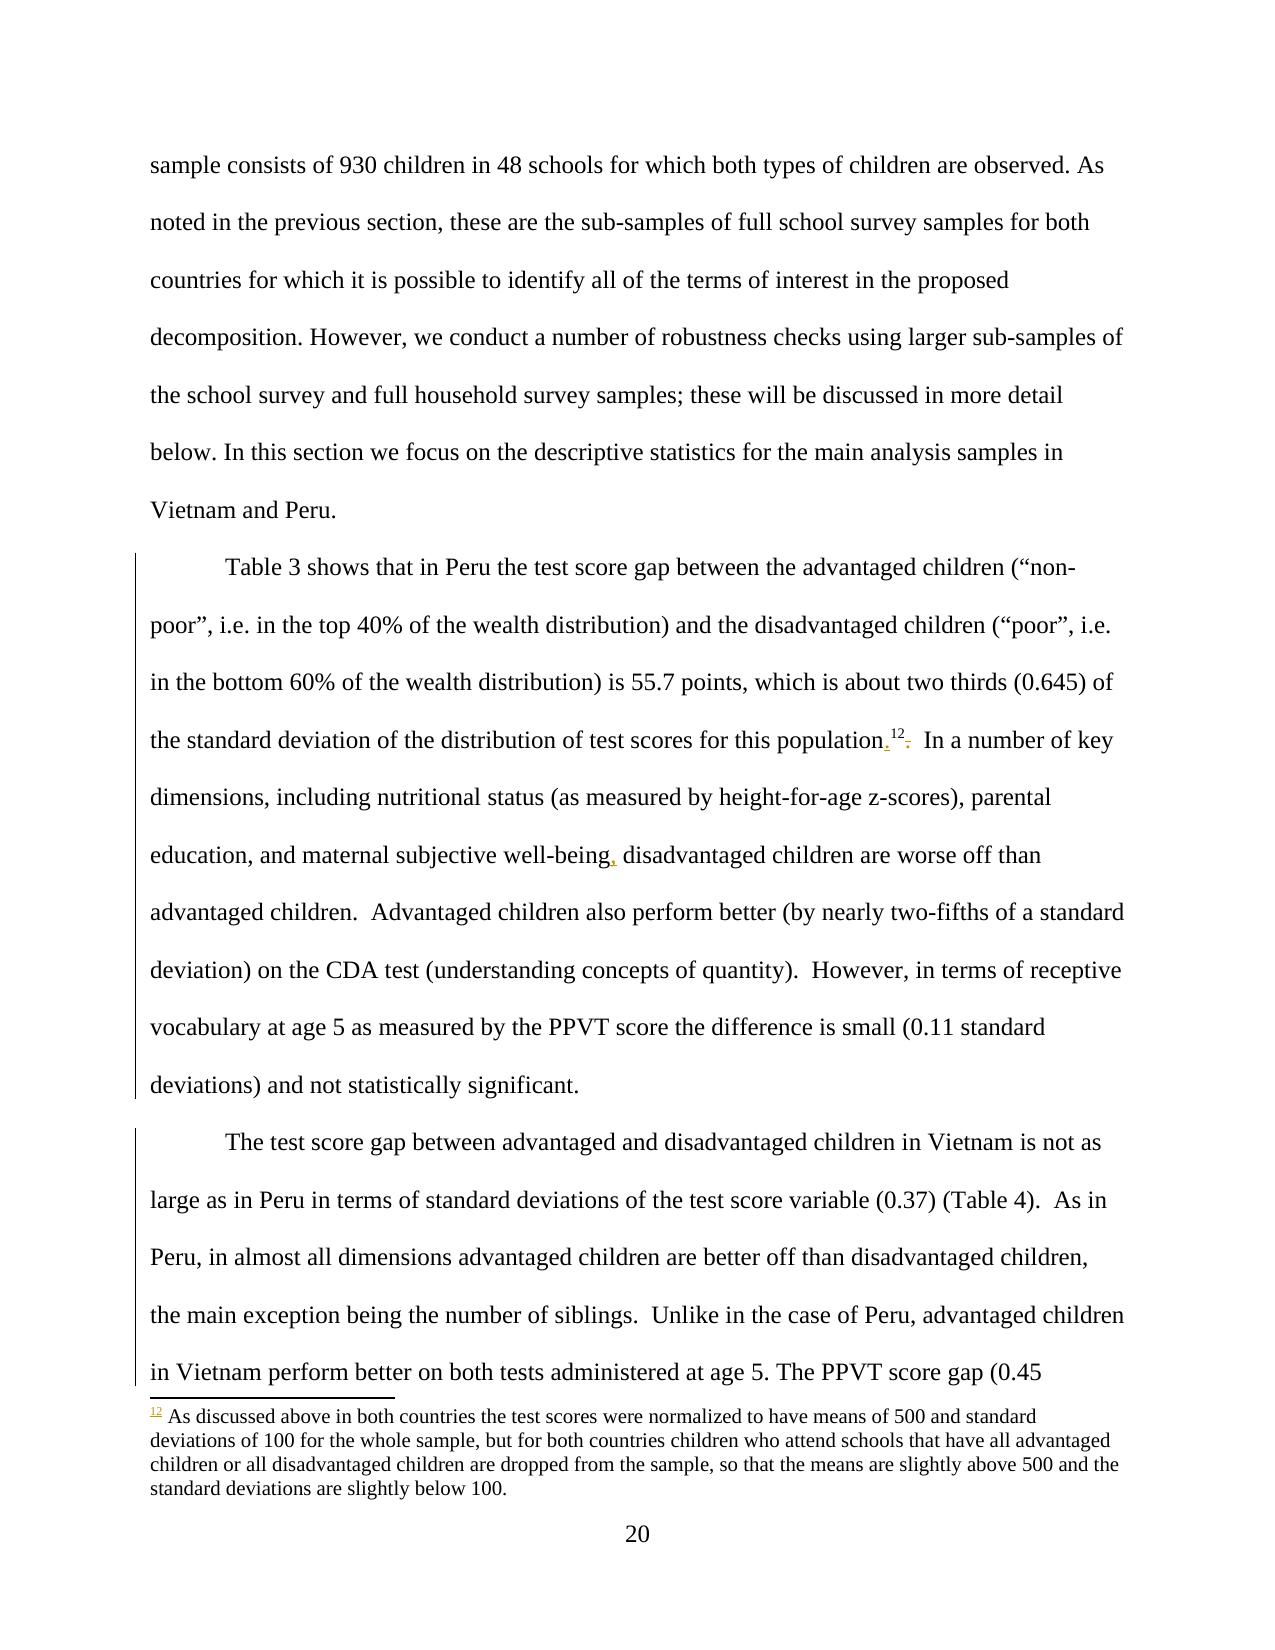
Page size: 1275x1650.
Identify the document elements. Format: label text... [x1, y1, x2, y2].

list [150, 1127, 1125, 1386]
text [150, 150, 1125, 524]
list Table 3 shows that in Peru the test score gap between the advantaged children (“non-poor”, i.e. in the top 40% of the wealth distribution) and the disadvantaged children (“poor”, i.e. in the bottom 60% of the wealth distribution) is 55.7 points, which is about two thirds (0.645) of the standard deviation of the distribution of test scores for this population In a number of key dimensions, including nutritional status (as measured by height-for-age z-scores), parental education, and maternal subjective well-being disadvantaged children are worse off than advantaged children. Advantaged children also perform better (by nearly two-fifths of a standard deviation) on the CDA test (understanding concepts of quantity). However, in terms of receptive vocabulary at age 5 as measured by the PPVT score the difference is small (0.11 standard deviations) and not statistically significant. [150, 552, 1125, 1099]
